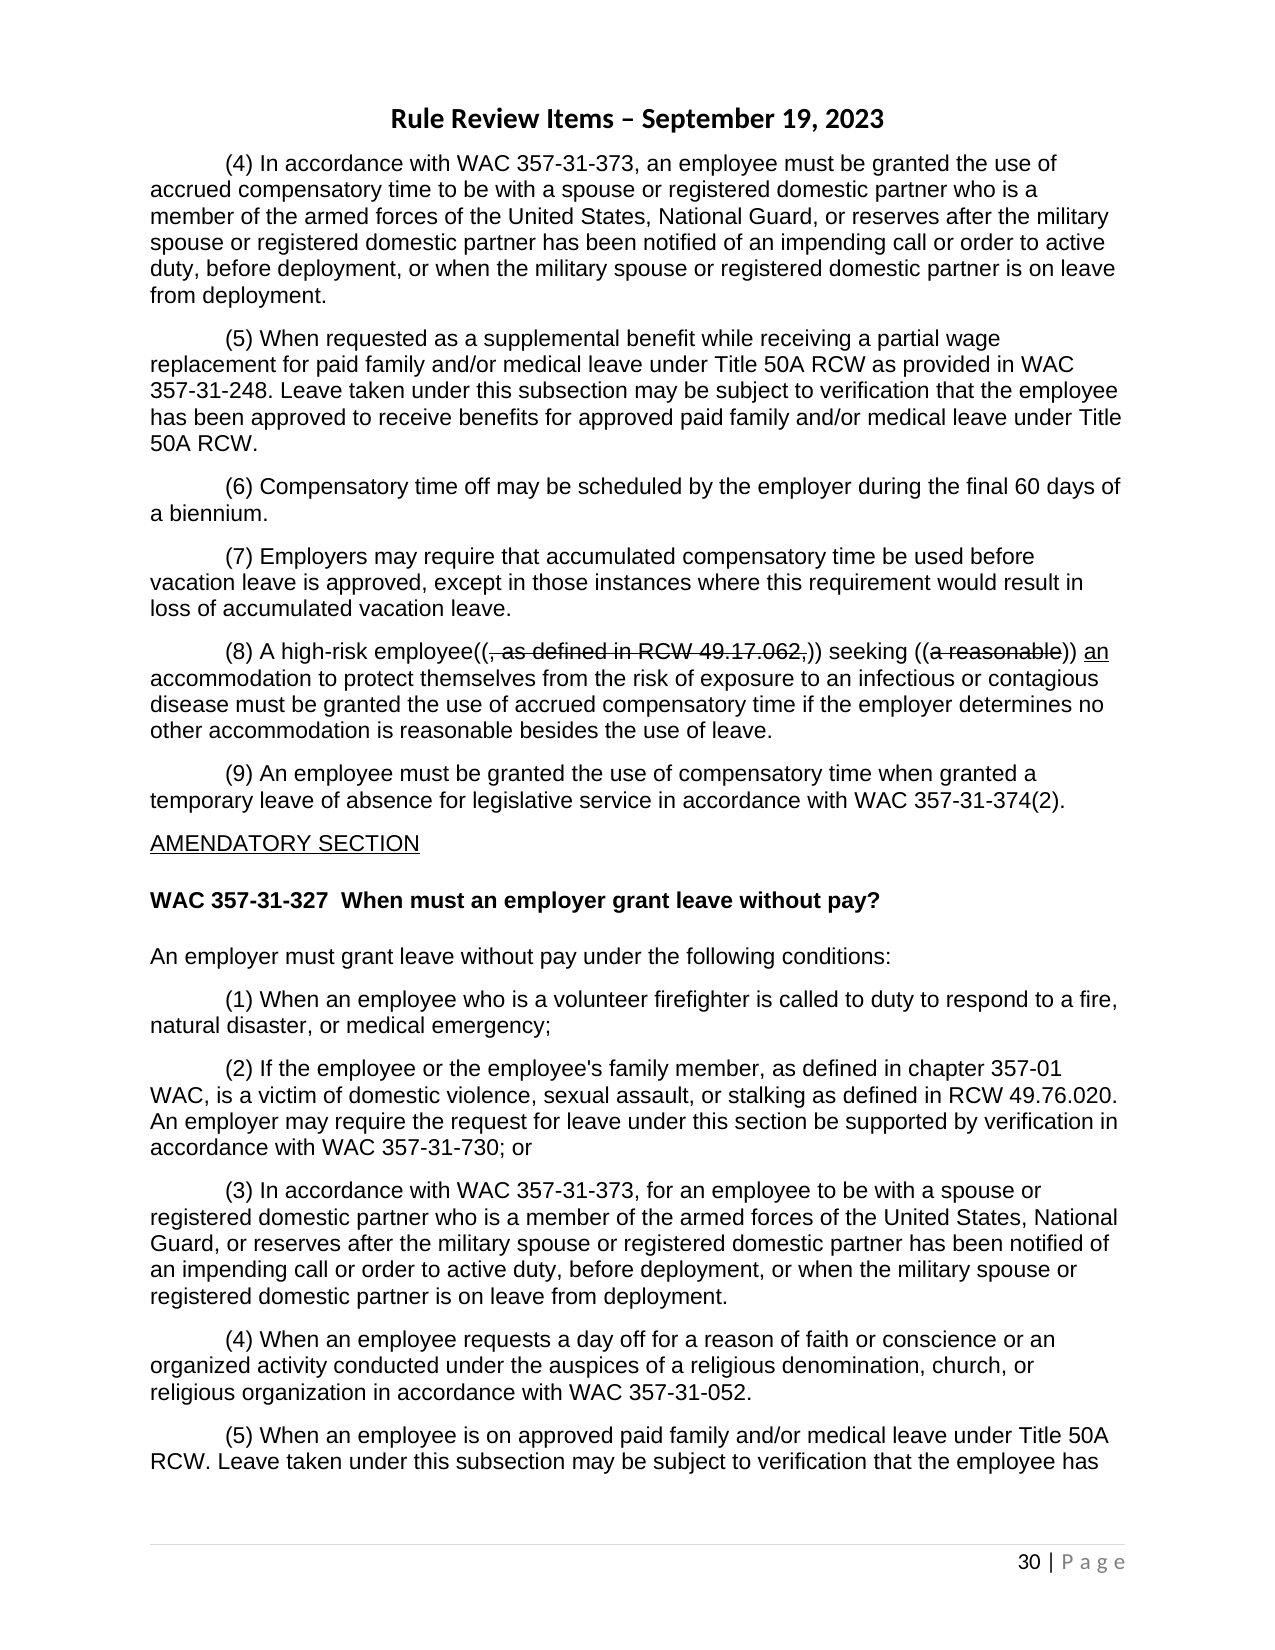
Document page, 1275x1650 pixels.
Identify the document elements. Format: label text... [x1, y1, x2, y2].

text (5) When requested as a supplemental benefit while receiving a partial wage replacement for paid family and/or medical leave under Title 50A RCW as provided in WAC 357-31-248. Leave taken under this subsection may be subject to verification that the employee has been approved to receive benefits for approved paid family and/or medical leave under Title 50A RCW. [150, 325, 1125, 457]
text (6) Compensatory time off may be scheduled by the employer during the final 60 days of a biennium. [150, 473, 1125, 526]
text (2) If the employee or the employee's family member, as defined in chapter 357-01 WAC, is a victim of domestic violence, sexual assault, or stalking as defined in RCW 49.76.020. An employer may require the request for leave under this section be supported by verification in accordance with WAC 357-31-730; or [150, 1055, 1125, 1161]
text (4) In accordance with WAC 357-31-373, an employee must be granted the use of accrued compensatory time to be with a spouse or registered domestic partner who is a member of the armed forces of the United States, National Guard, or reserves after the military spouse or registered domestic partner has been notified of an impending call or order to active duty, before deployment, or when the military spouse or registered domestic partner is on leave from deployment. [150, 150, 1125, 308]
text (1) When an employee who is a volunteer firefighter is called to duty to respond to a fire, natural disaster, or medical emergency; [150, 986, 1125, 1039]
text (4) When an employee requests a day off for a reason of faith or conscience or an organized activity conducted under the auspices of a religious denomination, church, or religious organization in accordance with WAC 357-31-052. [150, 1326, 1125, 1405]
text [150, 1422, 1125, 1474]
text AMENDATORY SECTION [150, 830, 1125, 856]
text (3) In accordance with WAC 357-31-373, for an employee to be with a spouse or registered domestic partner who is a member of the armed forces of the United States, National Guard, or reserves after the military spouse or registered domestic partner has been notified of an impending call or order to active duty, before deployment, or when the military spouse or registered domestic partner is on leave from deployment. [150, 1177, 1125, 1309]
text (9) An employee must be granted the use of compensatory time when granted a temporary leave of absence for legislative service in accordance with WAC 357-31-374(2). [150, 760, 1125, 813]
text (7) Employers may require that accumulated compensatory time be used before vacation leave is approved, except in those instances where this requirement would result in loss of accumulated vacation leave. [150, 543, 1125, 622]
text An employer must grant leave without pay under the following conditions: [150, 943, 1125, 969]
subtitle WAC 357-31-327 When must an employer grant leave without pay? [150, 887, 1125, 914]
text (8) A high-risk employee((, as defined in RCW 49.17.062,)) seeking ((a reasonable)) an accommodation to protect themselves from the risk of exposure to an infectious or contagious disease must be granted the use of accrued compensatory time if the employer determines no other accommodation is reasonable besides the use of leave. [150, 638, 1125, 744]
